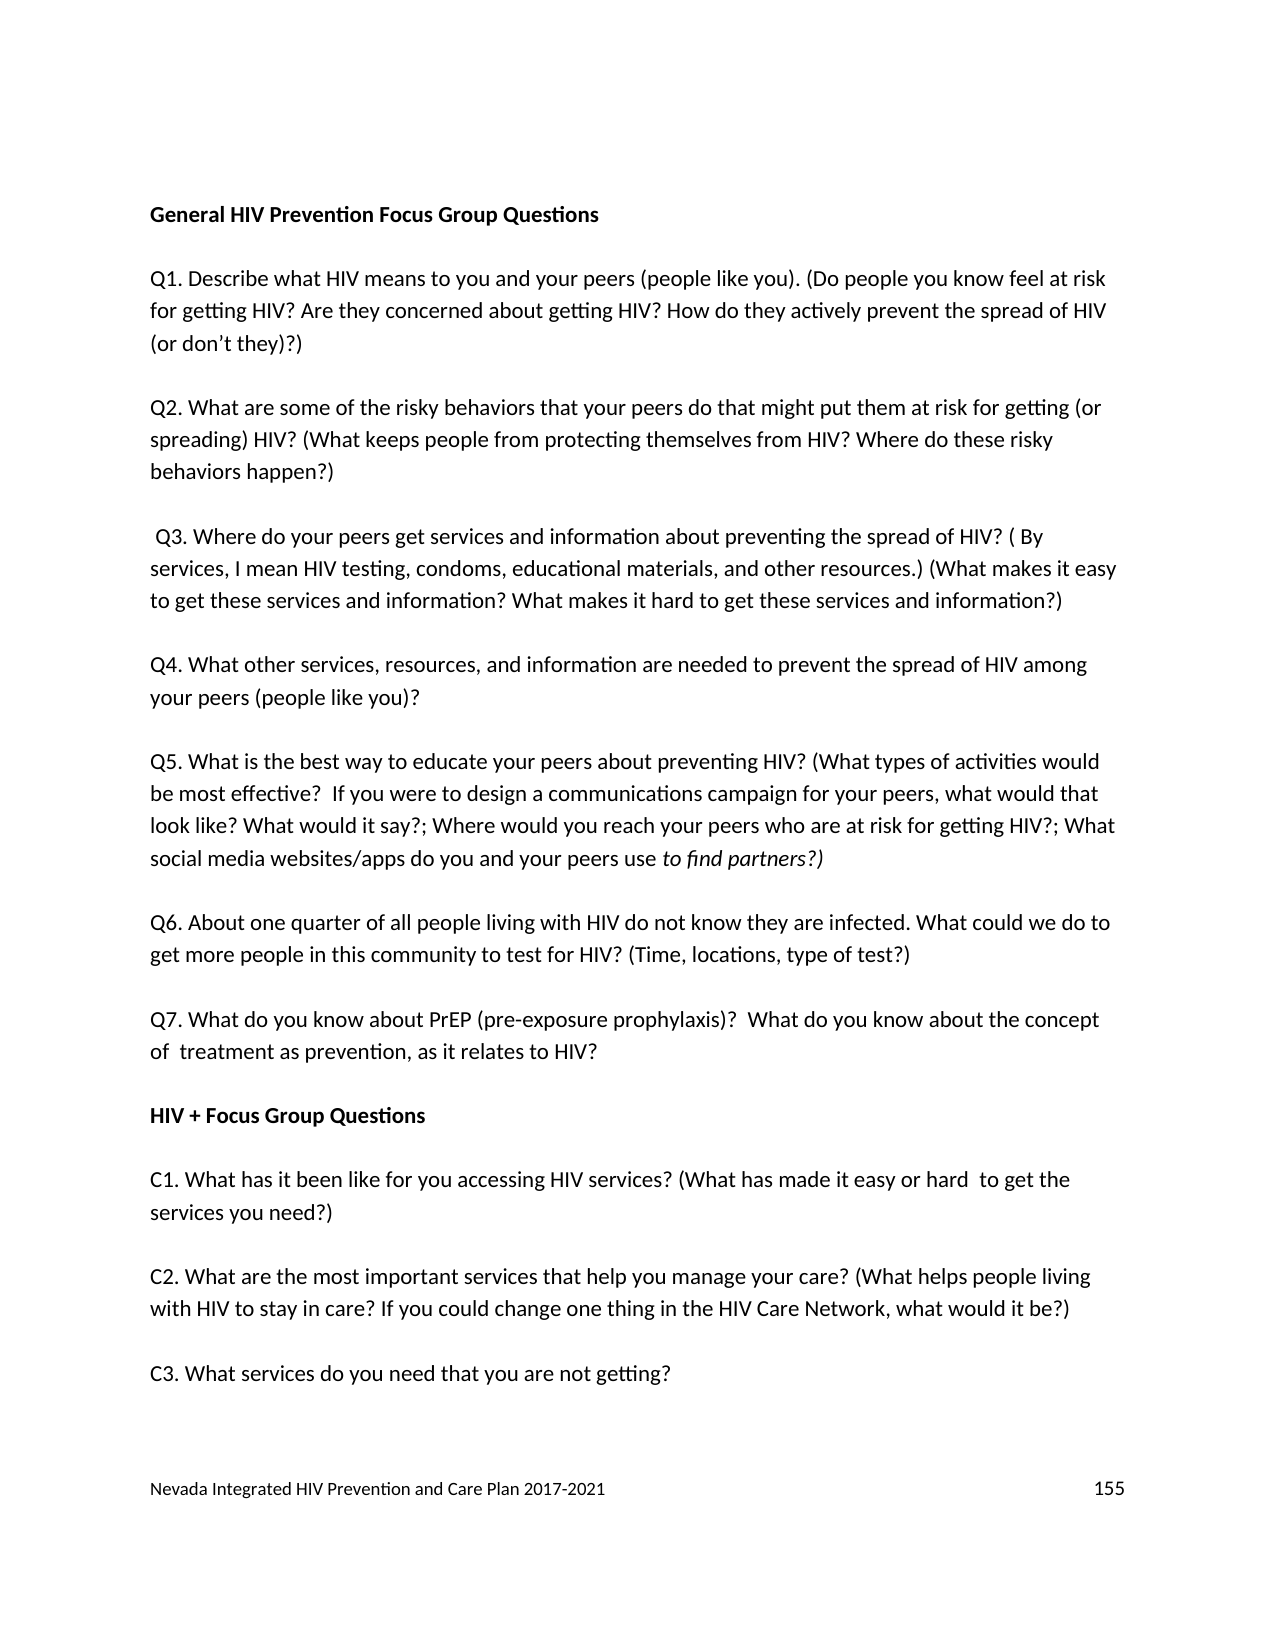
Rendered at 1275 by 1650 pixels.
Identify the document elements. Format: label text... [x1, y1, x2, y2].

text C3. What services do you need that you are not getting? [150, 1359, 1125, 1387]
text Q3. Where do your peers get services and information about preventing the spread of HIV? ( By services, I mean HIV testing, condoms, educational materials, and other resources.) (What makes it easy to get these services and information? What makes it hard to get these services and information?) [150, 522, 1125, 614]
text C2. What are the most important services that help you manage your care? (What helps people living with HIV to stay in care? If you could change one thing in the HIV Care Network, what would it be?) [150, 1262, 1125, 1322]
text Q7. What do you know about PrEP (pre-exposure prophylaxis)? What do you know about the concept of treatment as prevention, as it relates to HIV? [150, 1005, 1125, 1065]
text Q2. What are some of the risky behaviors that your peers do that might put them at risk for getting (or spreading) HIV? (What keeps people from protecting themselves from HIV? Where do these risky behaviors happen?) [150, 393, 1125, 486]
text HIV + Focus Group Questions [150, 1101, 1125, 1129]
text General HIV Prevention Focus Group Questions [150, 200, 1125, 228]
text C1. What has it been like for you accessing HIV services? (What has made it easy or hard to get the services you need?) [150, 1166, 1125, 1226]
text Q4. What other services, resources, and information are needed to prevent the spread of HIV among your peers (people like you)? [150, 651, 1125, 711]
text Q6. About one quarter of all people living with HIV do not know they are infected. What could we do to get more people in this community to test for HIV? (Time, locations, type of test?) [150, 908, 1125, 968]
text Q1. Describe what HIV means to you and your peers (people like you). (Do people you know feel at risk for getting HIV? Are they concerned about getting HIV? How do they actively prevent the spread of HIV (or don’t they)?) [150, 264, 1125, 357]
text Q5. What is the best way to educate your peers about preventing HIV? (What types of activities would be most effective? If you were to design a communications campaign for your peers, what would that look like? What would it say?; Where would you reach your peers who are at risk for getting HIV?; What social media websites/apps do you and your peers use to find partners?) [150, 747, 1125, 872]
